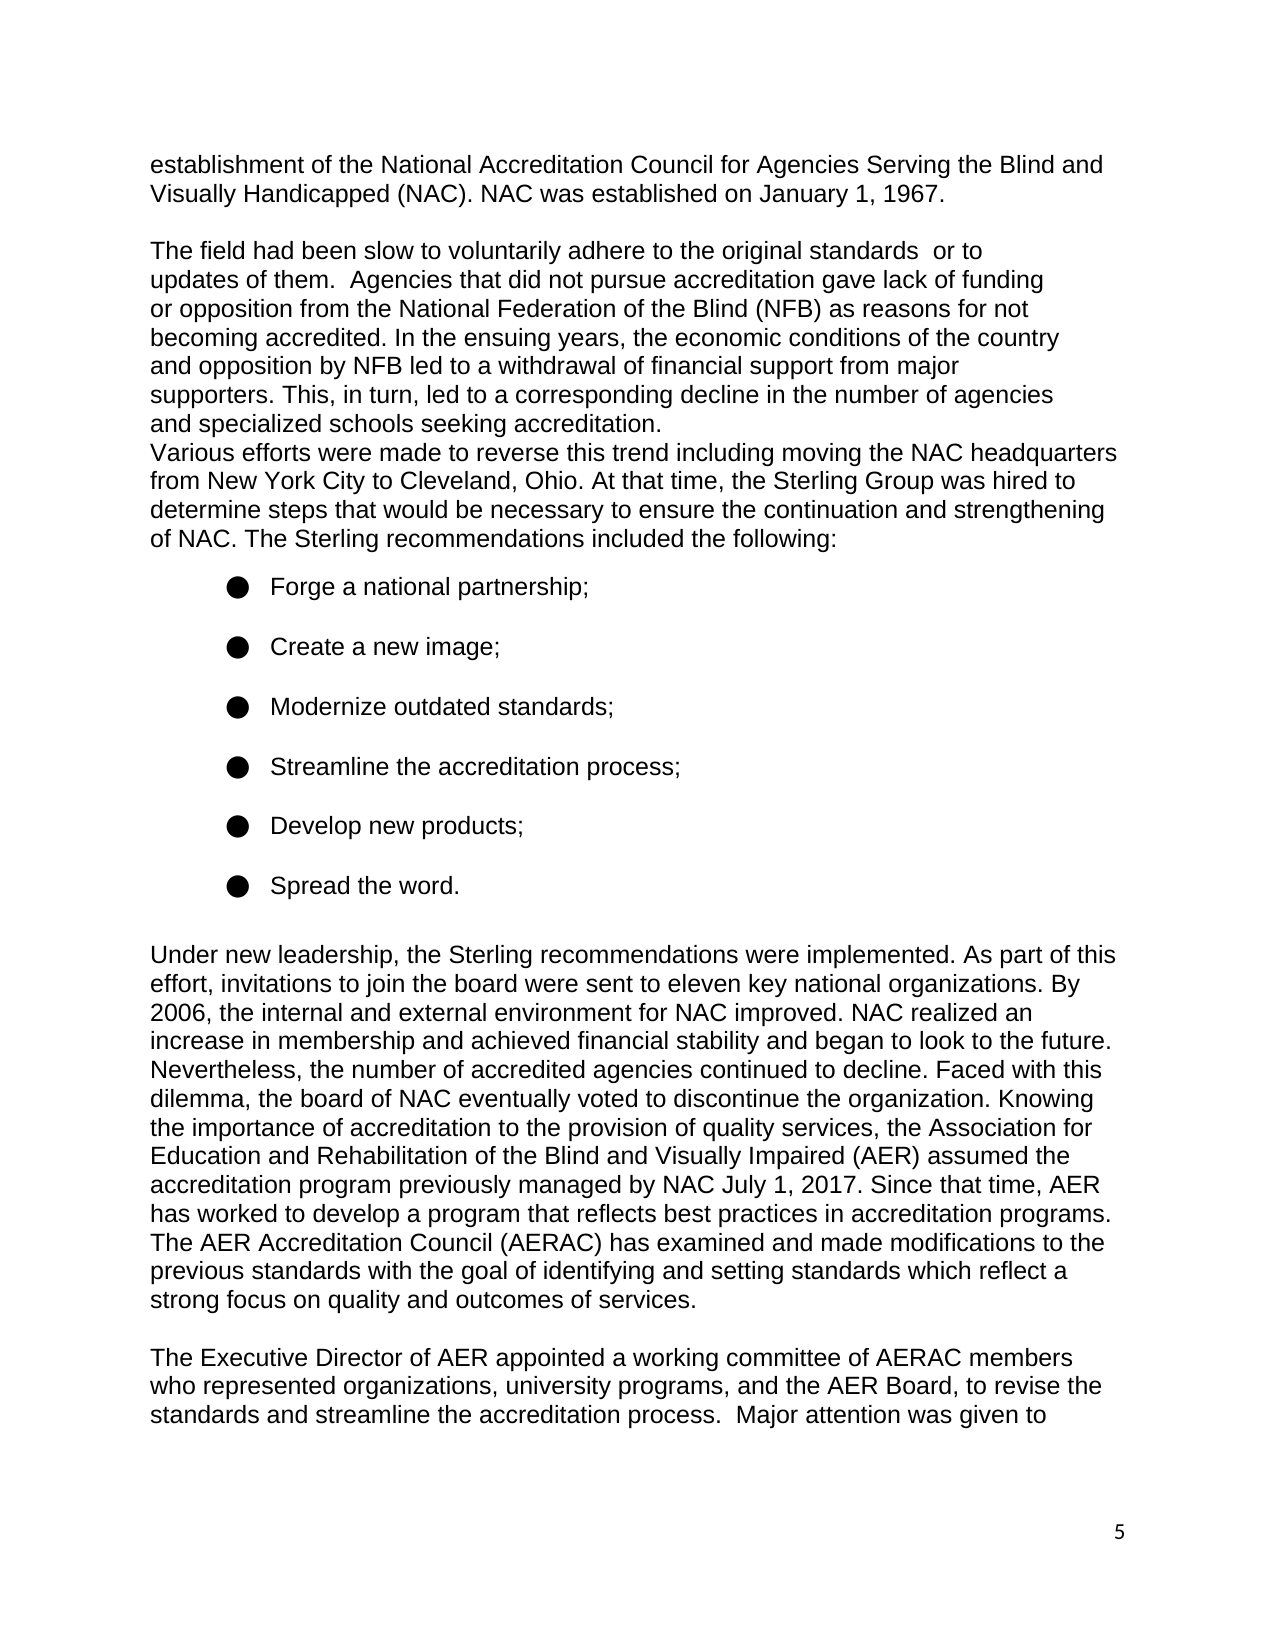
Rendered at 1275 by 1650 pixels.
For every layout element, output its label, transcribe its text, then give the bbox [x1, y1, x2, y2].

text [150, 150, 1117, 207]
list Streamline the accreditation process; [225, 732, 1125, 792]
text Various efforts were made to reverse this trend including moving the NAC headquarters from New York City to Cleveland, Ohio. At that time, the Sterling Group was hired to determine steps that would be necessary to ensure the continuation and strengthening of NAC. The Sterling recommendations included the following: [150, 437, 1125, 552]
list Develop new products; [225, 792, 1125, 851]
text Under new leadership, the Sterling recommendations were implemented. As part of this effort, invitations to join the board were sent to eleven key national organizations. By 2006, the internal and external environment for NAC improved. NAC realized an increase in membership and achieved financial stability and began to look to the future. [150, 940, 1125, 1055]
text Nevertheless, the number of accredited agencies continued to decline. Faced with this dilemma, the board of NAC eventually voted to discontinue the organization. Knowing the importance of accreditation to the provision of quality services, the Association for Education and Rehabilitation of the Blind and Visually Impaired (AER) assumed the accreditation program previously managed by NAC July 1, 2017. Since that time, AER has worked to develop a program that reflects best practices in accreditation programs. The AER Accreditation Council (AERAC) has examined and made modifications to the previous standards with the goal of identifying and setting standards which reflect a strong focus on quality and outcomes of services. [150, 1055, 1125, 1314]
text The field had been slow to voluntarily adhere to the original standards or to updates of them. Agencies that did not pursue accreditation gave lack of funding or opposition from the National Federation of the Blind (NFB) as reasons for not becoming accredited. In the ensuing years, the economic conditions of the country and opposition by NFB led to a withdrawal of financial support from major supporters. This, in turn, led to a corresponding decline in the number of agencies and specialized schools seeking accreditation. [150, 236, 1072, 437]
list Forge a national partnership; [225, 552, 1125, 612]
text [150, 1342, 1125, 1429]
list Create a new image; [225, 612, 1125, 672]
list Modernize outdated standards; [225, 672, 1125, 732]
list Spread the word. [225, 851, 1125, 911]
